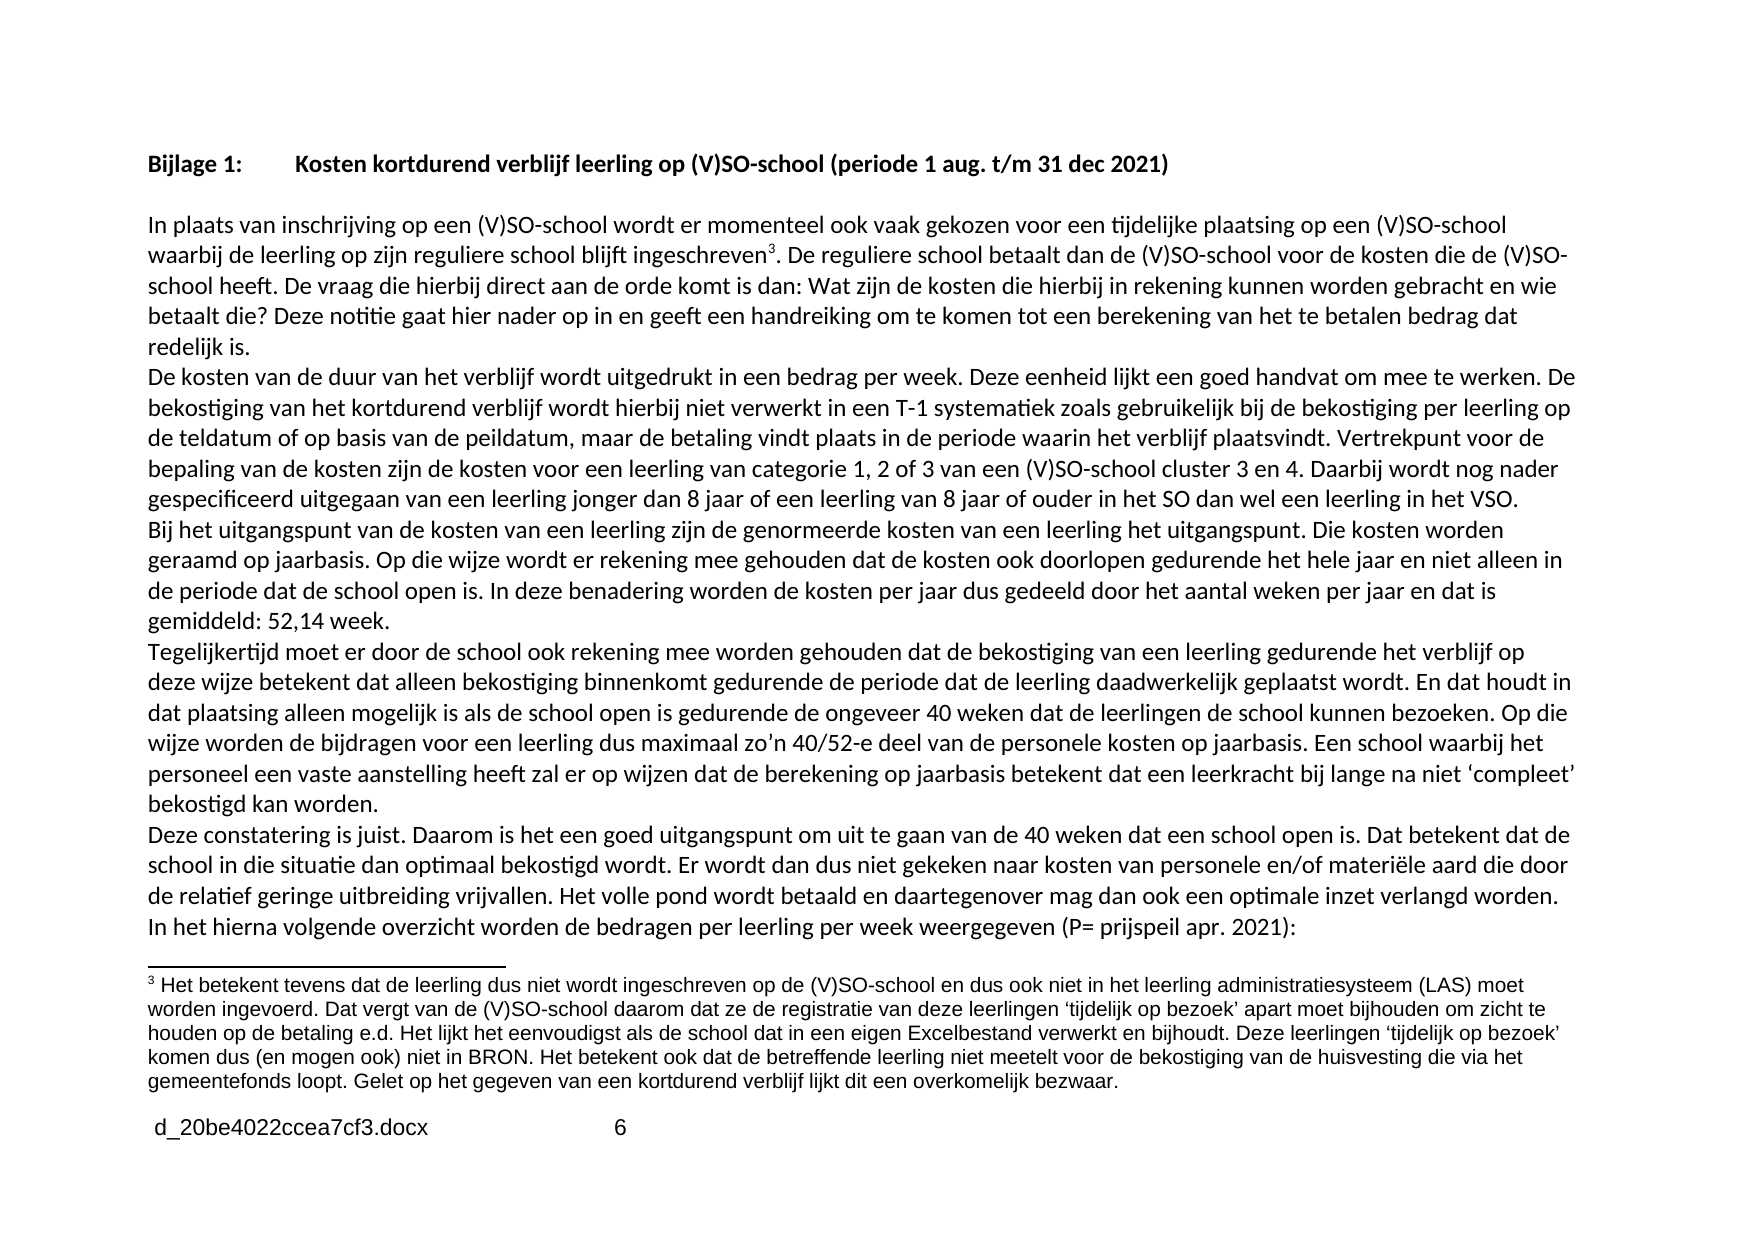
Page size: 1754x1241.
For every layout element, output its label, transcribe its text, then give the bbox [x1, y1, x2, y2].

text Bijlage 1: Kosten kortdurend verblijf leerling op (V)SO-school (periode 1 aug. t/m 31 dec 2021) [148, 148, 1577, 178]
text De kosten van de duur van het verblijf wordt uitgedrukt in een bedrag per week. Deze eenheid lijkt een goed handvat om mee te werken. De bekostiging van het kortdurend verblijf wordt hierbij niet verwerkt in een T-1 systematiek zoals gebruikelijk bij de bekostiging per leerling op de teldatum of op basis van de peildatum, maar de betaling vindt plaats in de periode waarin het verblijf plaatsvindt. Vertrekpunt voor de bepaling van de kosten zijn de kosten voor een leerling van categorie 1, 2 of 3 van een (V)SO-school cluster 3 en 4. Daarbij wordt nog nader gespecificeerd uitgegaan van een leerling jonger dan 8 jaar of een leerling van 8 jaar of ouder in het SO dan wel een leerling in het VSO. [148, 361, 1577, 514]
text Bij het uitgangspunt van de kosten van een leerling zijn de genormeerde kosten van een leerling het uitgangspunt. Die kosten worden geraamd op jaarbasis. Op die wijze wordt er rekening mee gehouden dat de kosten ook doorlopen gedurende het hele jaar en niet alleen in de periode dat de school open is. In deze benadering worden de kosten per jaar dus gedeeld door het aantal weken per jaar en dat is gemiddeld: 52,14 week. [148, 514, 1577, 636]
text Deze constatering is juist. Daarom is het een goed uitgangspunt om uit te gaan van de 40 weken dat een school open is. Dat betekent dat de school in die situatie dan optimaal bekostigd wordt. Er wordt dan dus niet gekeken naar kosten van personele en/of materiële aard die door de relatief geringe uitbreiding vrijvallen. Het volle pond wordt betaald en daartegenover mag dan ook een optimale inzet verlangd worden. [148, 819, 1577, 911]
text Tegelijkertijd moet er door de school ook rekening mee worden gehouden dat de bekostiging van een leerling gedurende het verblijf op deze wijze betekent dat alleen bekostiging binnenkomt gedurende de periode dat de leerling daadwerkelijk geplaatst wordt. En dat houdt in dat plaatsing alleen mogelijk is als de school open is gedurende de ongeveer 40 weken dat de leerlingen de school kunnen bezoeken. Op die wijze worden de bijdragen voor een leerling dus maximaal zo’n 40/52-e deel van de personele kosten op jaarbasis. Een school waarbij het personeel een vaste aanstelling heeft zal er op wijzen dat de berekening op jaarbasis betekent dat een leerkracht bij lange na niet ‘compleet’ bekostigd kan worden. [148, 636, 1577, 819]
text In het hierna volgende overzicht worden de bedragen per leerling per week weergegeven (P= prijspeil apr. 2021): [148, 911, 1577, 941]
text In plaats van inschrijving op een (V)SO-school wordt er momenteel ook vaak gekozen voor een tijdelijke plaatsing op een (V)SO-school waarbij de leerling op zijn reguliere school blijft ingeschreven. De reguliere school betaalt dan de (V)SO-school voor de kosten die de (V)SO-school heeft. De vraag die hierbij direct aan de orde komt is dan: Wat zijn de kosten die hierbij in rekening kunnen worden gebracht en wie betaalt die? Deze notitie gaat hier nader op in en geeft een handreiking om te komen tot een berekening van het te betalen bedrag dat redelijk is. [148, 209, 1577, 361]
